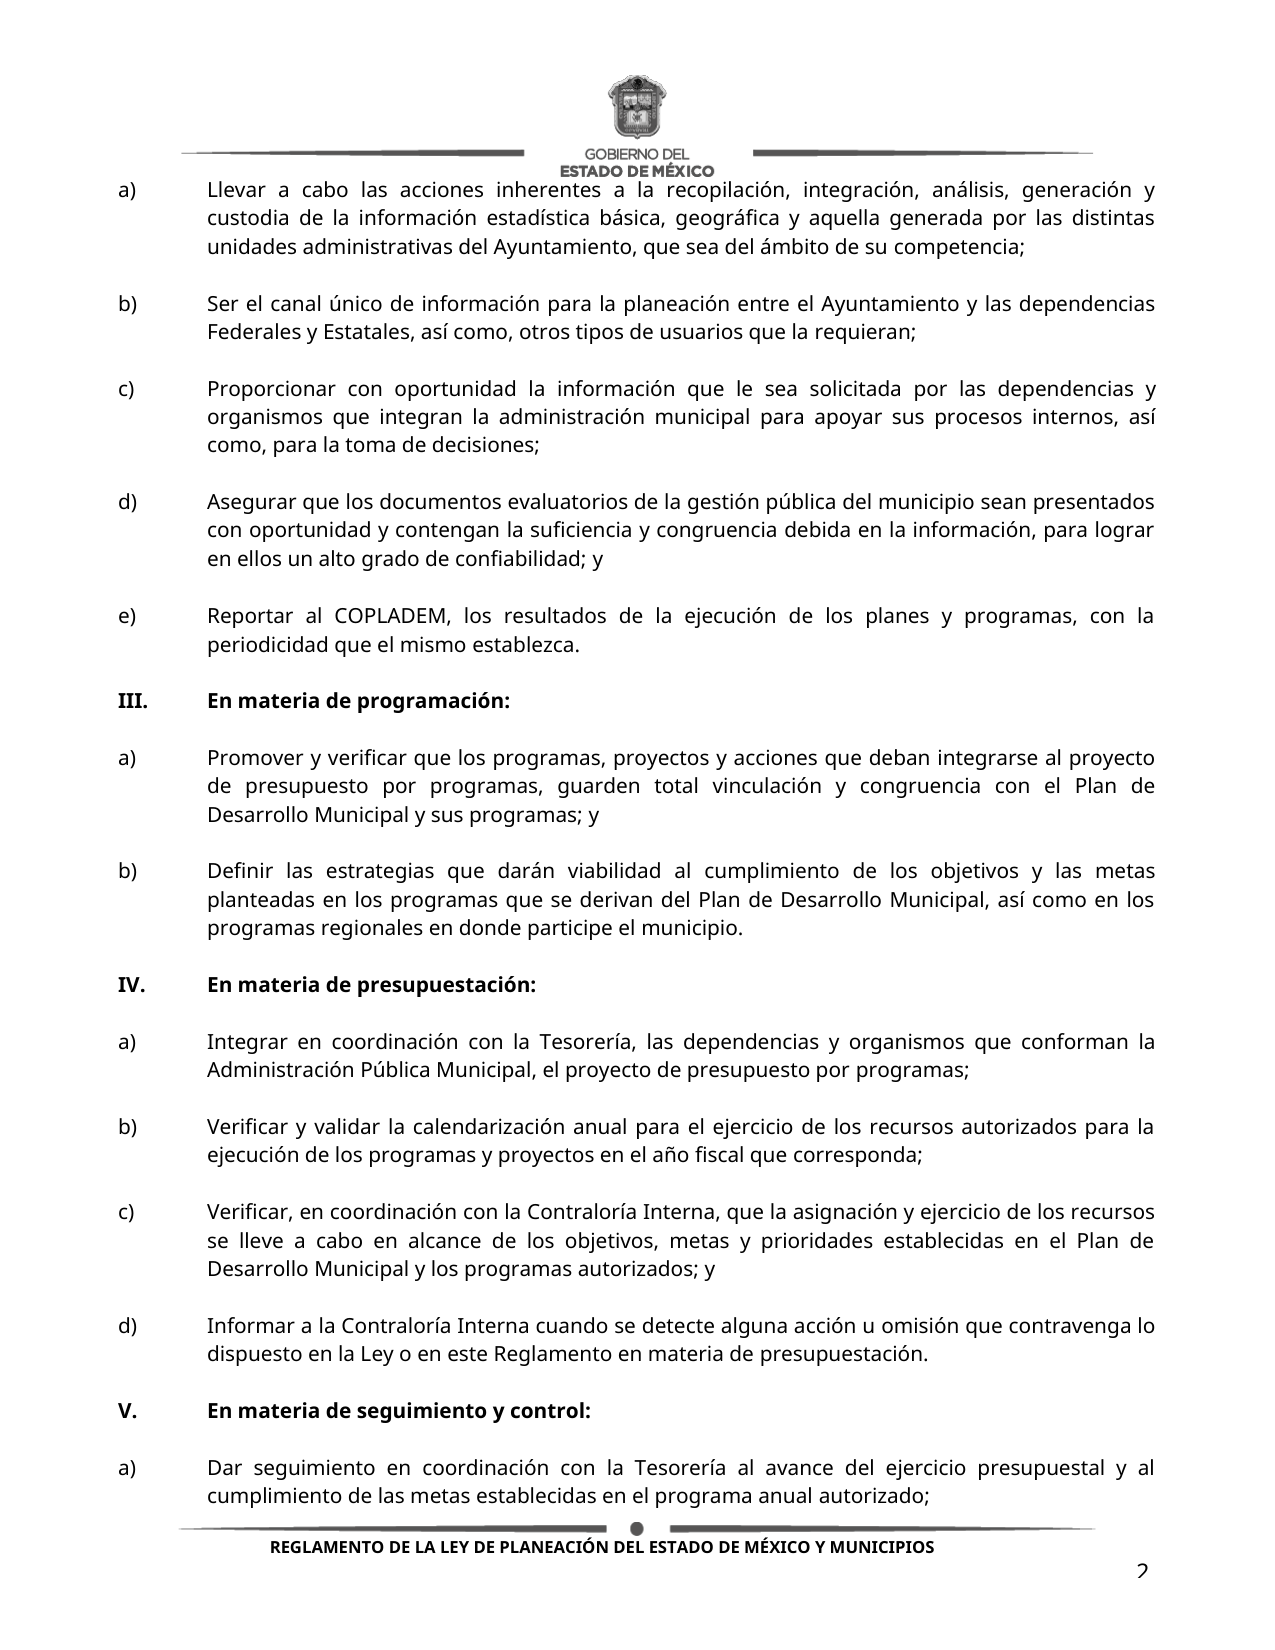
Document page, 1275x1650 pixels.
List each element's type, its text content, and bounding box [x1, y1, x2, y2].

picture [178, 1522, 1096, 1536]
list Integrar en coordinación con la Tesorería, las dependencias y organismos que conforman la Administración Pública Municipal, el proyecto de presupuesto por programas; [118, 1027, 1156, 1084]
list Dar seguimiento en coordinación con la Tesorería al avance del ejercicio presupuestal y al cumplimiento de las metas establecidas en el programa anual autorizado; [118, 1453, 1157, 1510]
list En materia de seguimiento y control: [118, 1396, 1173, 1425]
list Informar a la Contraloría Interna cuando se detecte alguna acción u omisión que contravenga lo dispuesto en la Ley o en este Reglamento en materia de presupuestación. [118, 1311, 1156, 1368]
list Reportar al COPLADEM, los resultados de la ejecución de los planes y programas, con la periodicidad que el mismo establezca. [118, 601, 1156, 658]
list Promover y verificar que los programas, proyectos y acciones que deban integrarse al proyecto de presupuesto por programas, guarden total vinculación y congruencia con el Plan de Desarrollo Municipal y sus programas; y [118, 743, 1156, 828]
list Definir las estrategias que darán viabilidad al cumplimiento de los objetivos y las metas planteadas en los programas que se derivan del Plan de Desarrollo Municipal, así como en los programas regionales en donde participe el municipio. [118, 857, 1157, 942]
list Llevar a cabo las acciones inherentes a la recopilación, integración, análisis, generación y custodia de la información estadística básica, geográfica y aquella generada por las distintas unidades administrativas del Ayuntamiento, que sea del ámbito de su competencia; [118, 175, 1156, 260]
list En materia de programación: [118, 686, 1173, 714]
picture [181, 75, 1094, 175]
list Ser el canal único de información para la planeación entre el Ayuntamiento y las dependencias Federales y Estatales, así como, otros tipos de usuarios que la requieran; [118, 289, 1156, 346]
list Proporcionar con oportunidad la información que le sea solicitada por las dependencias y organismos que integran la administración municipal para apoyar sus procesos internos, así como, para la toma de decisiones; [118, 374, 1157, 459]
list Verificar y validar la calendarización anual para el ejercicio de los recursos autorizados para la ejecución de los programas y proyectos en el año fiscal que corresponda; [118, 1112, 1156, 1169]
list Asegurar que los documentos evaluatorios de la gestión pública del municipio sean presentados con oportunidad y contengan la suficiencia y congruencia debida en la información, para lograr en ellos un alto grado de confiabilidad; y [118, 487, 1156, 572]
list En materia de presupuestación: [118, 970, 1173, 998]
list Verificar, en coordinación con la Contraloría Interna, que la asignación y ejercicio de los recursos se lleve a cabo en alcance de los objetivos, metas y prioridades establecidas en el Plan de Desarrollo Municipal y los programas autorizados; y [118, 1197, 1156, 1283]
